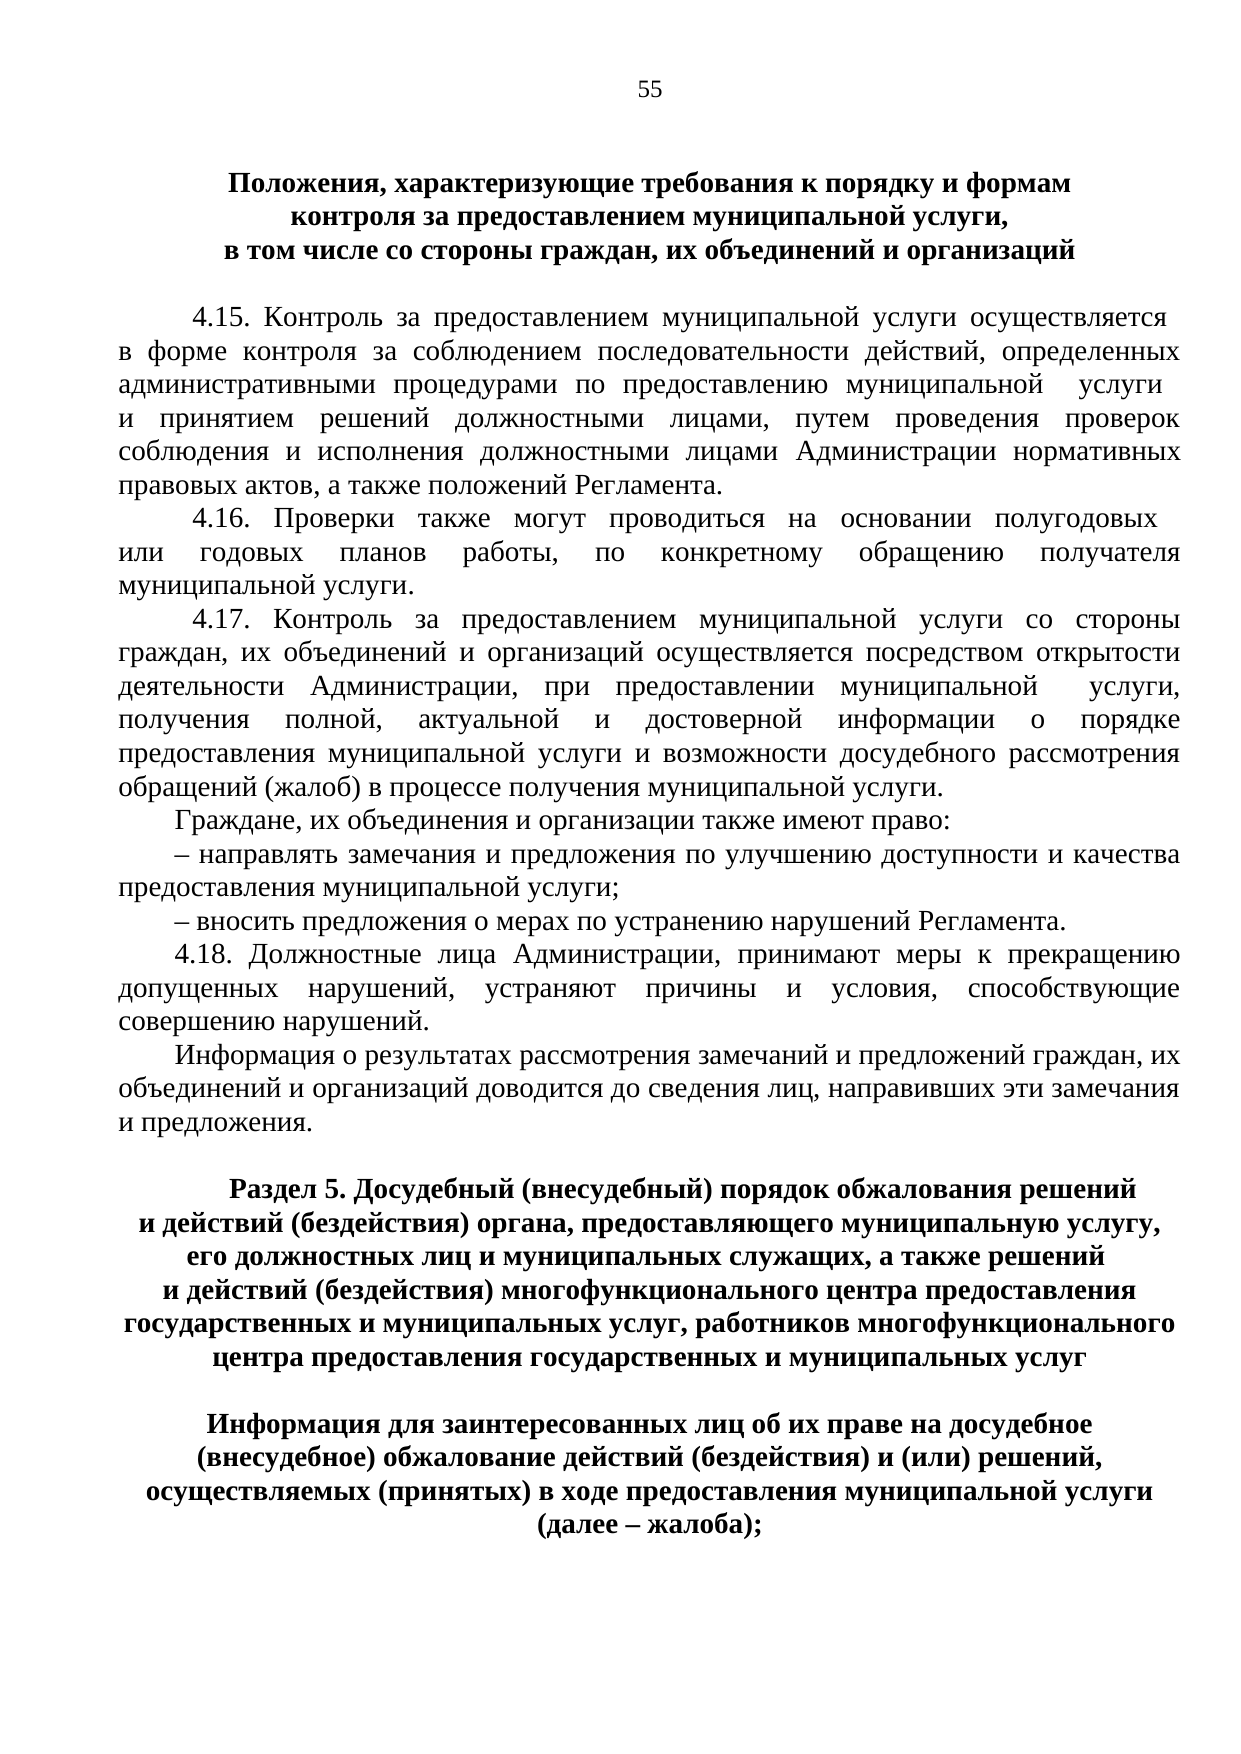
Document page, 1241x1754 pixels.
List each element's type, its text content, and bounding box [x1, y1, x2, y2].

text Раздел 5. Досудебный (внесудебный) порядок обжалования решений и действий (бездействия) органа, предоставляющего муниципальную услугу, его должностных лиц и муниципальных служащих, а также решений и действий (бездействия) многофункционального центра предоставления государственных и муниципальных услуг, работников многофункционального центра предоставления государственных и муниципальных услуг [118, 1171, 1181, 1372]
text Положения, характеризующие требования к порядку и формам [118, 165, 1181, 198]
text Информация для заинтересованных лиц об их праве на досудебное (внесудебное) обжалование действий (бездействия) и (или) решений, осуществляемых (принятых) в ходе предоставления муниципальной услуги (далее – жалоба); [118, 1406, 1181, 1540]
text 4.17. Контроль за предоставлением муниципальной услуги со стороны граждан, их объединений и организаций осуществляется посредством открытости деятельности Администрации, при предоставлении муниципальной услуги, получения полной, актуальной и достоверной информации о порядке предоставления муниципальной услуги и возможности досудебного рассмотрения обращений (жалоб) в процессе получения муниципальной услуги. [118, 601, 1181, 802]
text 4.16. Проверки также могут проводиться на основании полугодовых или годовых планов работы, по конкретному обращению получателя муниципальной услуги. [118, 500, 1181, 601]
text 4.18. Должностные лица Администрации, принимают меры к прекращению допущенных нарушений, устраняют причины и условия, способствующие совершению нарушений. [118, 936, 1181, 1037]
text – направлять замечания и предложения по улучшению доступности и качества предоставления муниципальной услуги; [118, 836, 1181, 903]
text в том числе со стороны граждан, их объединений и организаций [118, 232, 1181, 266]
text Информация о результатах рассмотрения замечаний и предложений граждан, их объединений и организаций доводится до сведения лиц, направивших эти замечания и предложения. [118, 1037, 1181, 1138]
text 4.15. Контроль за предоставлением муниципальной услуги осуществляется в форме контроля за соблюдением последовательности действий, определенных административными процедурами по предоставлению муниципальной услуги и принятием решений должностными лицами, путем проведения проверок соблюдения и исполнения должностными лицами Администрации нормативных правовых актов, а также положений Регламента. [118, 299, 1181, 500]
text – вносить предложения о мерах по устранению нарушений Регламента. [118, 903, 1181, 936]
text контроля за предоставлением муниципальной услуги, [118, 198, 1181, 232]
text Граждане, их объединения и организации также имеют право: [118, 802, 1181, 836]
